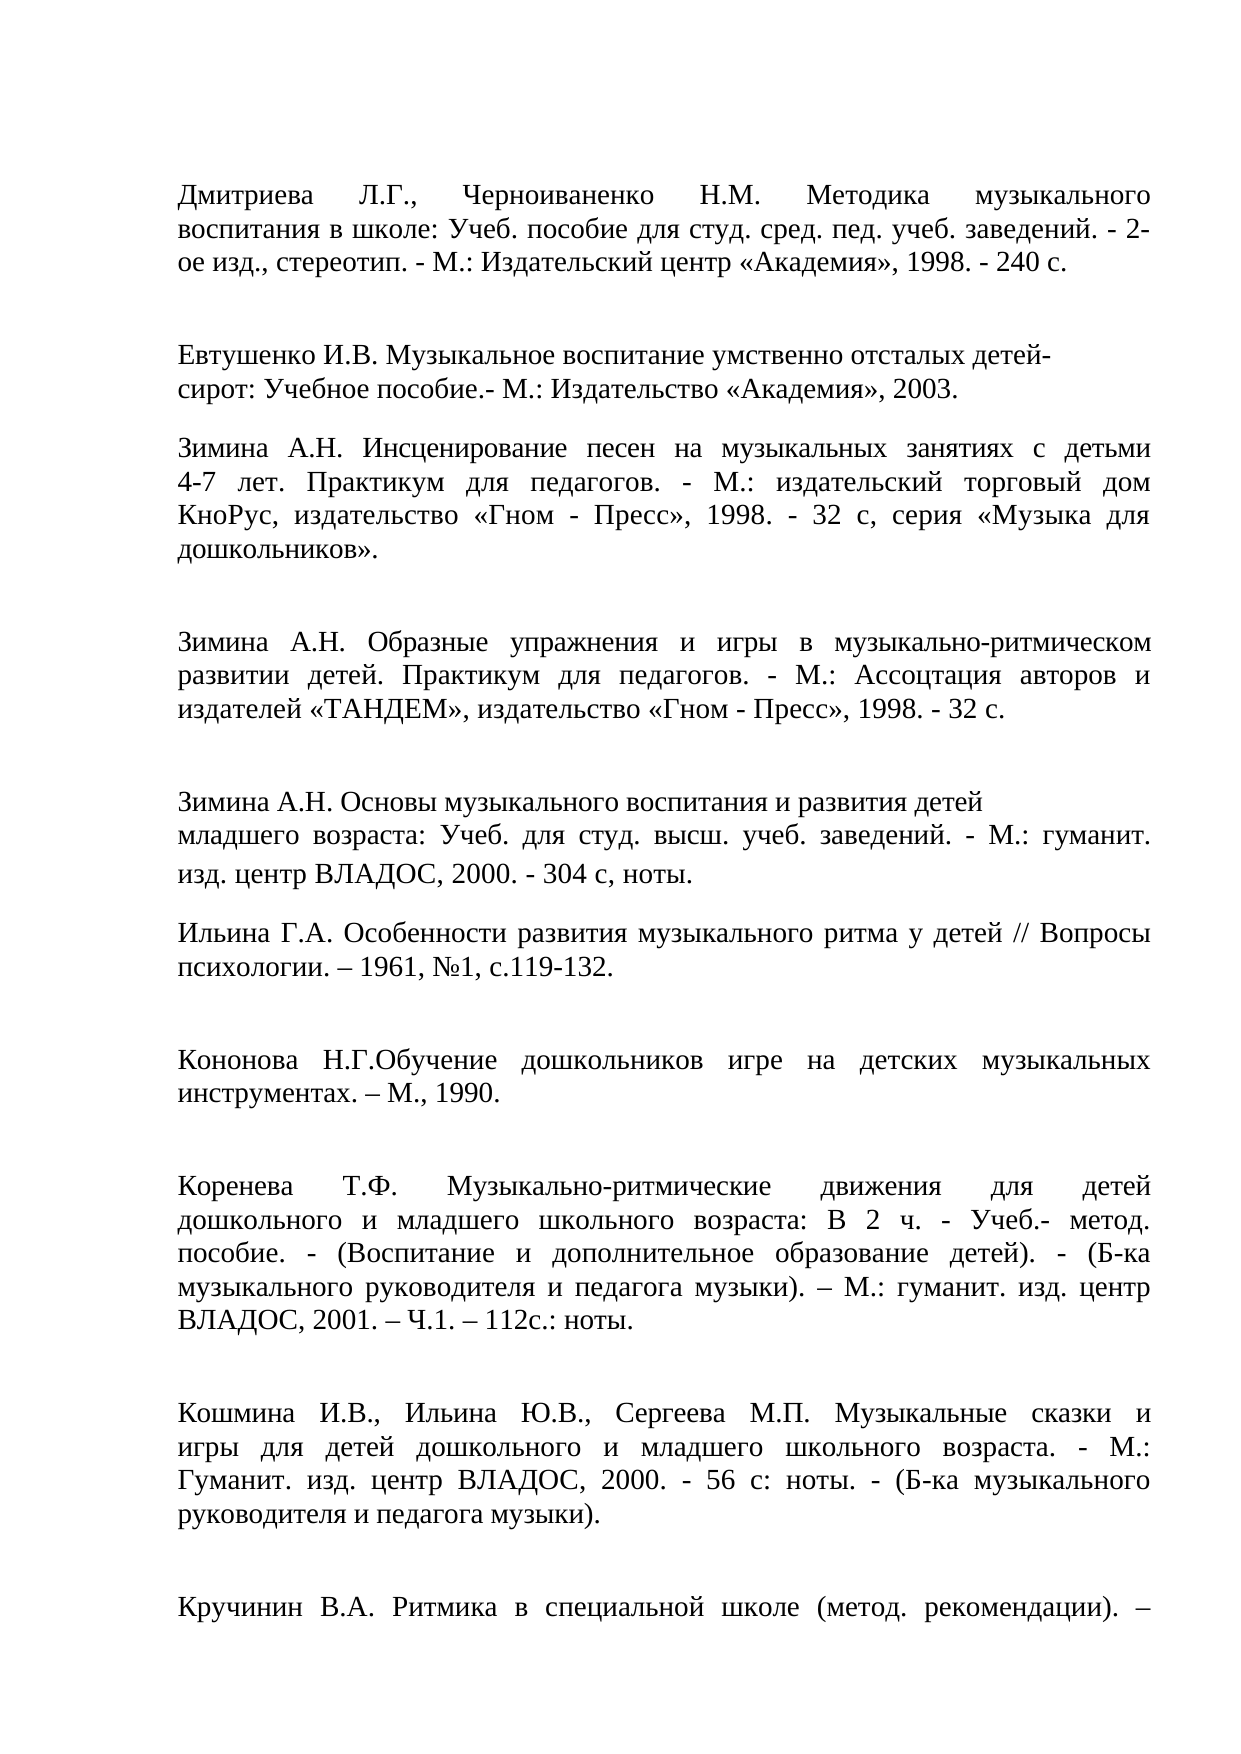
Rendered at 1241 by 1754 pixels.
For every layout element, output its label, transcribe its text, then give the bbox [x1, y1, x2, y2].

text Ильина Г.А. Особенности развития музыкального ритма у детей // Вопросы психологии. – 1961, №1, с.119-132. [177, 915, 1152, 982]
text сирот: Учебное пособие.- М.: Издательство «Академия», 2003. [177, 371, 1152, 404]
text Евтушенко И.В. Музыкальное воспитание умственно отсталых детей- [177, 337, 1152, 371]
text младшего возраста: Учеб. для студ. высш. учеб. заведений. - М.: гуманит. изд. центр ВЛАДОС, 2000. - 304 с, ноты. [177, 817, 1152, 889]
text Зимина А.Н. Образные упражнения и игры в музыкально-ритмическом развитии детей. Практикум для педагогов. - М.: Ассоцтация авторов и издателей «ТАНДЕМ», издательство «Гном - Пресс», 1998. - 32 с. [177, 624, 1152, 724]
text Зимина А.Н. Основы музыкального воспитания и развития детей [177, 784, 1152, 817]
text Кононова Н.Г.Обучение дошкольников игре на детских музыкальных инструментах. – М., 1990. [177, 1042, 1152, 1109]
text Коренева Т.Ф. Музыкально-ритмические движения для детей дошкольного и младшего школьного возраста: В 2 ч. - Учеб.- метод. пособие. - (Воспитание и дополнительное образование детей). - (Б-ка музыкального руководителя и педагога музыки). – М.: гуманит. изд. центр ВЛАДОС, 2001. – Ч.1. – 112с.: ноты. [177, 1168, 1152, 1336]
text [177, 1589, 1152, 1622]
text Дмитриева Л.Г., Черноиваненко Н.М. Методика музыкального воспитания в школе: Учеб. пособие для студ. сред. пед. учеб. заведений. - 2-ое изд., стереотип. - М.: Издательский центр «Академия», 1998. - 240 с. [177, 177, 1152, 278]
text Зимина А.Н. Инсценирование песен на музыкальных занятиях с детьми 4-7 лет. Практикум для педагогов. - М.: издательский торговый дом КноРус, издательство «Гном - Пресс», 1998. - 32 с, серия «Музыка для дошкольников». [177, 430, 1152, 564]
text Кошмина И.В., Ильина Ю.В., Сергеева М.П. Музыкальные сказки и игры для детей дошкольного и младшего школьного возраста. - М.: Гуманит. изд. центр ВЛАДОС, 2000. - 56 с: ноты. - (Б-ка музыкального руководителя и педагога музыки). [177, 1395, 1152, 1529]
